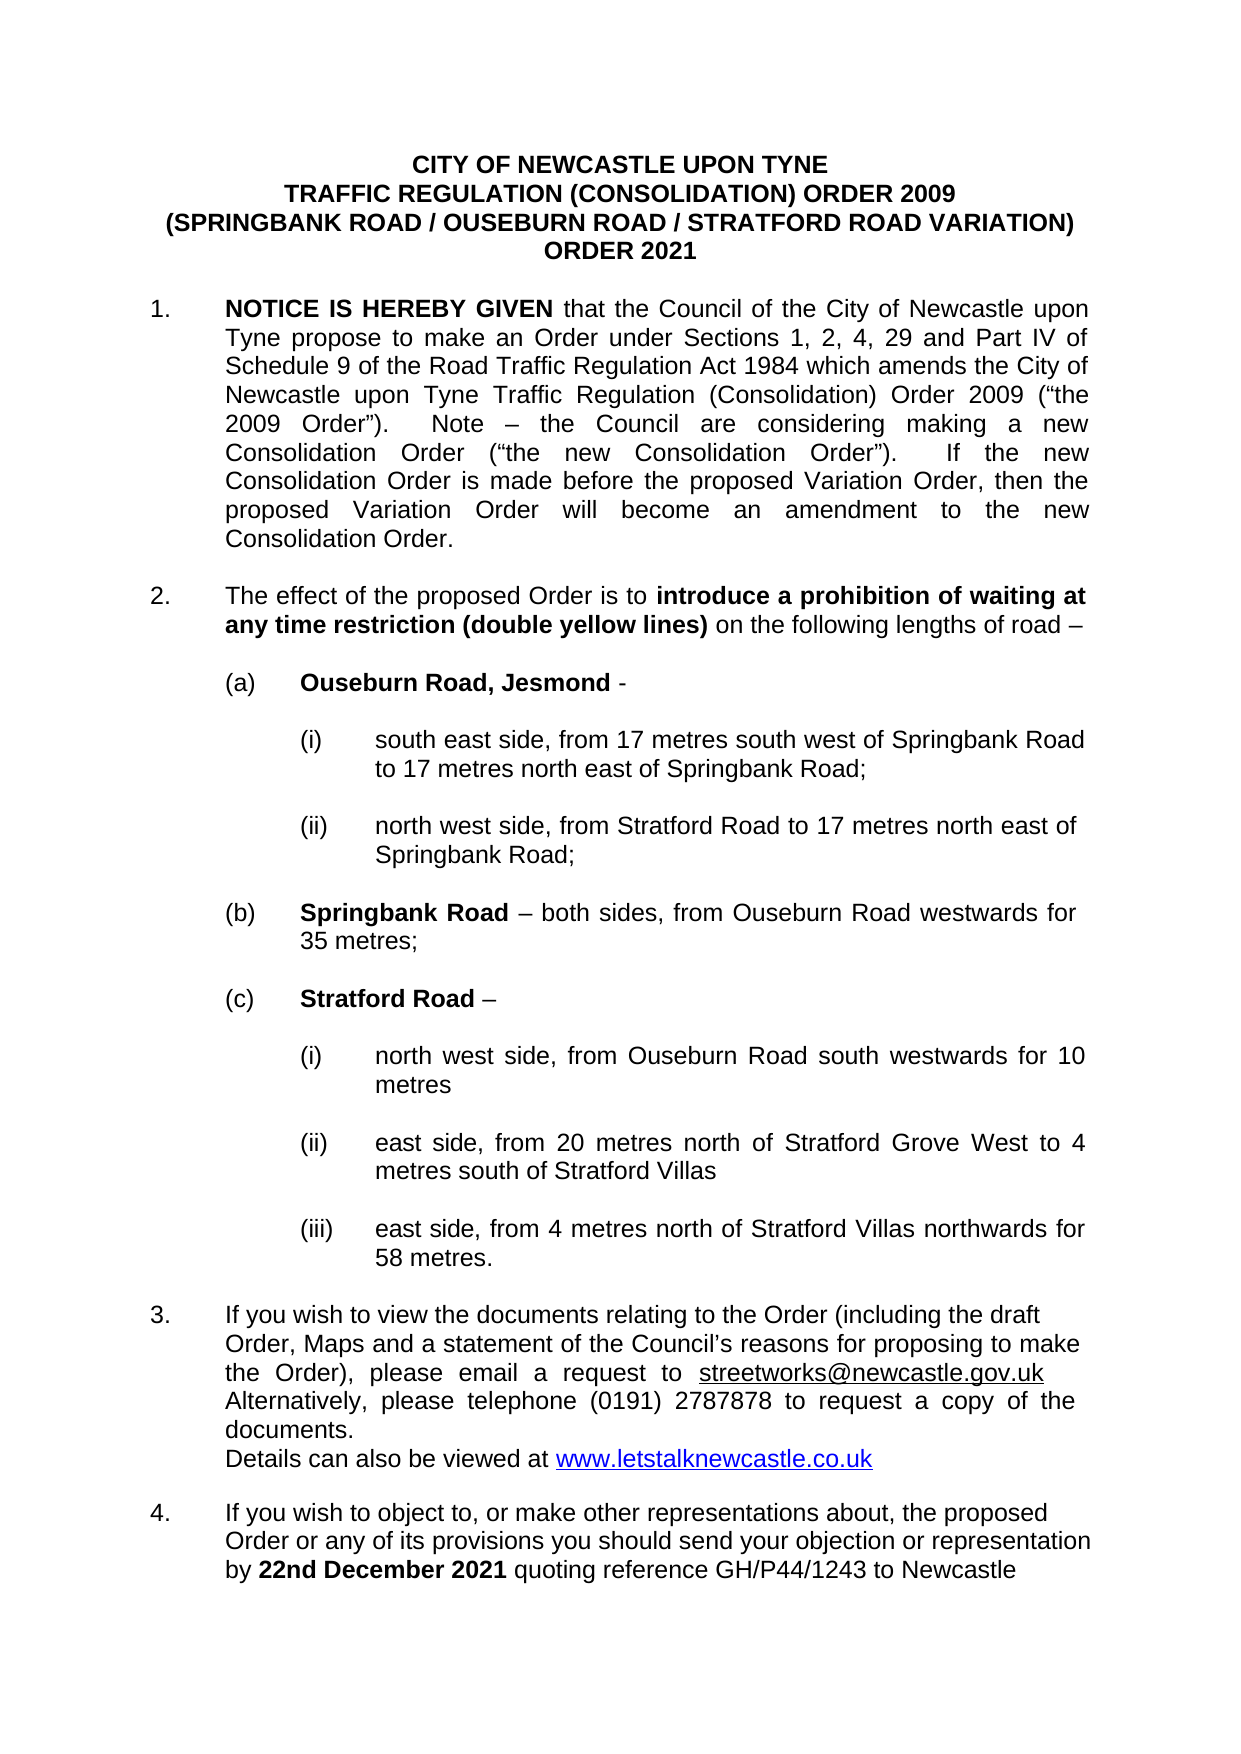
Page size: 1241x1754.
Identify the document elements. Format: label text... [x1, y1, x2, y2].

list north west side, from Ouseburn Road south westwards for 10 metres [300, 1041, 1086, 1099]
title CITY OF NEWCASTLE UPON TYNE [150, 150, 1090, 179]
list If you wish to view the documents relating to the Order (including the draft [150, 1300, 1090, 1329]
text (SPRINGBANK ROAD / OUSEBURN ROAD / STRATFORD ROAD VARIATION) ORDER 2021 [150, 207, 1090, 265]
list east side, from 4 metres north of Stratford Villas northwards for 58 metres. [300, 1214, 1086, 1271]
list east side, from 20 metres north of Stratford Grove West to 4 metres south of Stratford Villas [300, 1127, 1086, 1185]
text Details can also be viewed at www.letstalknewcastle.co.uk [150, 1444, 1090, 1472]
text Order, Maps and a statement of the Council’s reasons for proposing to make the Order), please email a request to streetworks@newcastle.gov.uk Alternatively, please telephone (0191) 2787878 to request a copy of the documents. [150, 1329, 1090, 1444]
text (ii) north west side, from Stratford Road to 17 metres north east of Springbank Road; [225, 811, 1086, 869]
text TRAFFIC REGULATION (CONSOLIDATION) ORDER 2009 [150, 179, 1090, 207]
list The effect of the proposed Order is to introduce a prohibition of waiting at any time restriction (double yellow lines) on the following lengths of road – [150, 581, 1086, 639]
text (a) Ouseburn Road, Jesmond - [225, 667, 1086, 696]
text (b) Springbank Road – both sides, from Ouseburn Road westwards for 35 metres; [150, 897, 1086, 955]
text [75, 1497, 1095, 1584]
text (c) Stratford Road – [225, 984, 1086, 1012]
text (i) south east side, from 17 metres south west of Springbank Road to 17 metres north east of Springbank Road; [225, 725, 1086, 782]
list NOTICE IS HEREBY GIVEN that the Council of the City of Newcastle upon Tyne propose to make an Order under Sections 1, 2, 4, 29 and Part IV of Schedule 9 of the Road Traffic Regulation Act 1984 which amends the City of Newcastle upon Tyne Traffic Regulation (Consolidation) Order 2009 (“the 2009 Order”). Note – the Council are considering making a new Consolidation Order (“the new Consolidation Order”). If the new Consolidation Order is made before the proposed Variation Order, then the proposed Variation Order will become an amendment to the new Consolidation Order. [150, 294, 1090, 552]
